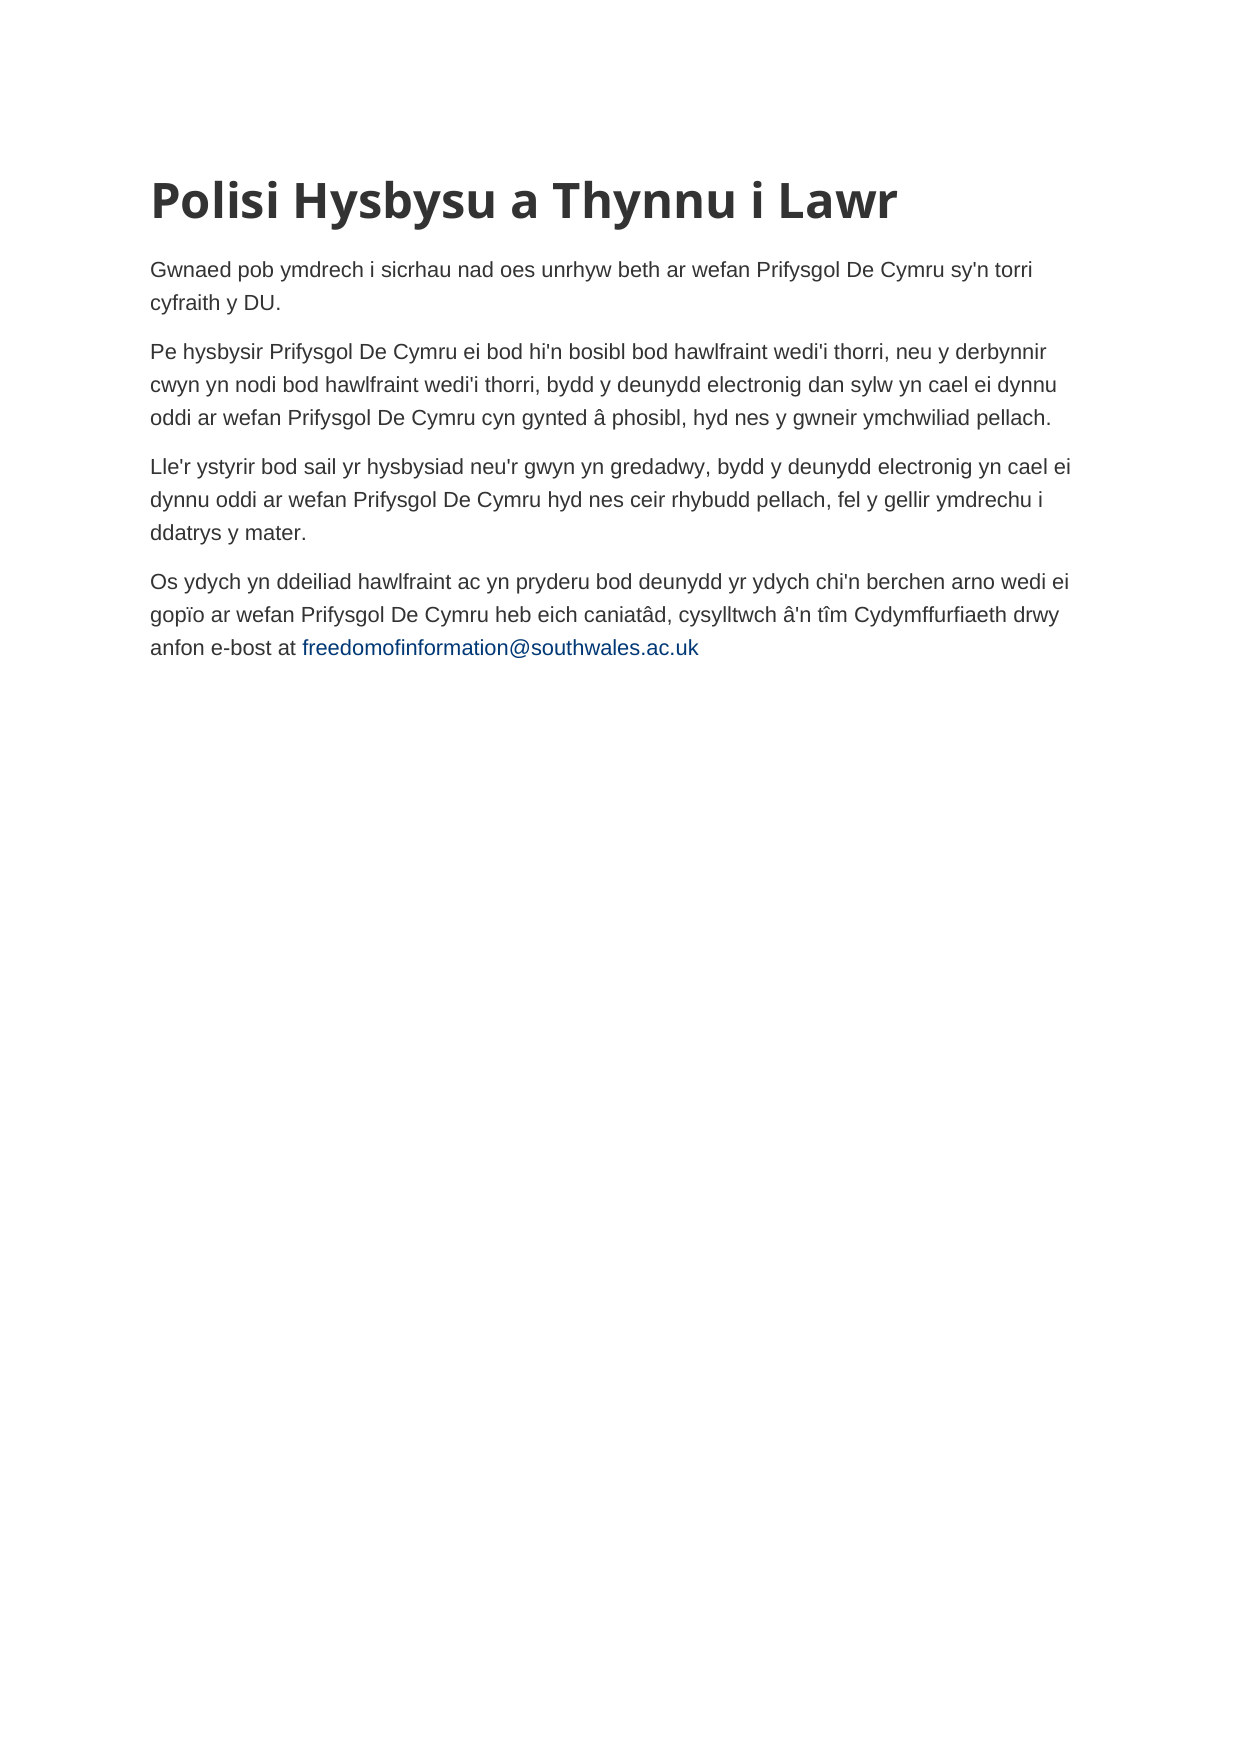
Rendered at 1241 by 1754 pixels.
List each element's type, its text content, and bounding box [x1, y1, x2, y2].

text Lle'r ystyrir bod sail yr hysbysiad neu'r gwyn yn gredadwy, bydd y deunydd electronig yn cael ei dynnu oddi ar wefan Prifysgol De Cymru hyd nes ceir rhybudd pellach, fel y gellir ymdrechu i ddatrys y mater. [150, 447, 1090, 545]
text Os ydych yn ddeiliad hawlfraint ac yn pryderu bod deunydd yr ydych chi'n berchen arno wedi ei gopïo ar wefan Prifysgol De Cymru heb eich caniatâd, cysylltwch â'n tîm Cydymffurfiaeth drwy anfon e-bost at [150, 561, 1090, 660]
text Gwnaed pob ymdrech i sicrhau nad oes unrhyw beth ar wefan Prifysgol De Cymru sy'n torri cyfraith y DU. [150, 249, 1090, 315]
text Pe hysbysir Prifysgol De Cymru ei bod hi'n bosibl bod hawlfraint wedi'i thorri, neu y derbynnir cwyn yn nodi bod hawlfraint wedi'i thorri, bydd y deunydd electronig dan sylw yn cael ei dynnu oddi ar wefan Prifysgol De Cymru cyn gynted â phosibl, hyd nes y gwneir ymchwiliad pellach. [150, 332, 1090, 430]
text Polisi Hysbysu a Thynnu i Lawr [150, 166, 1090, 233]
